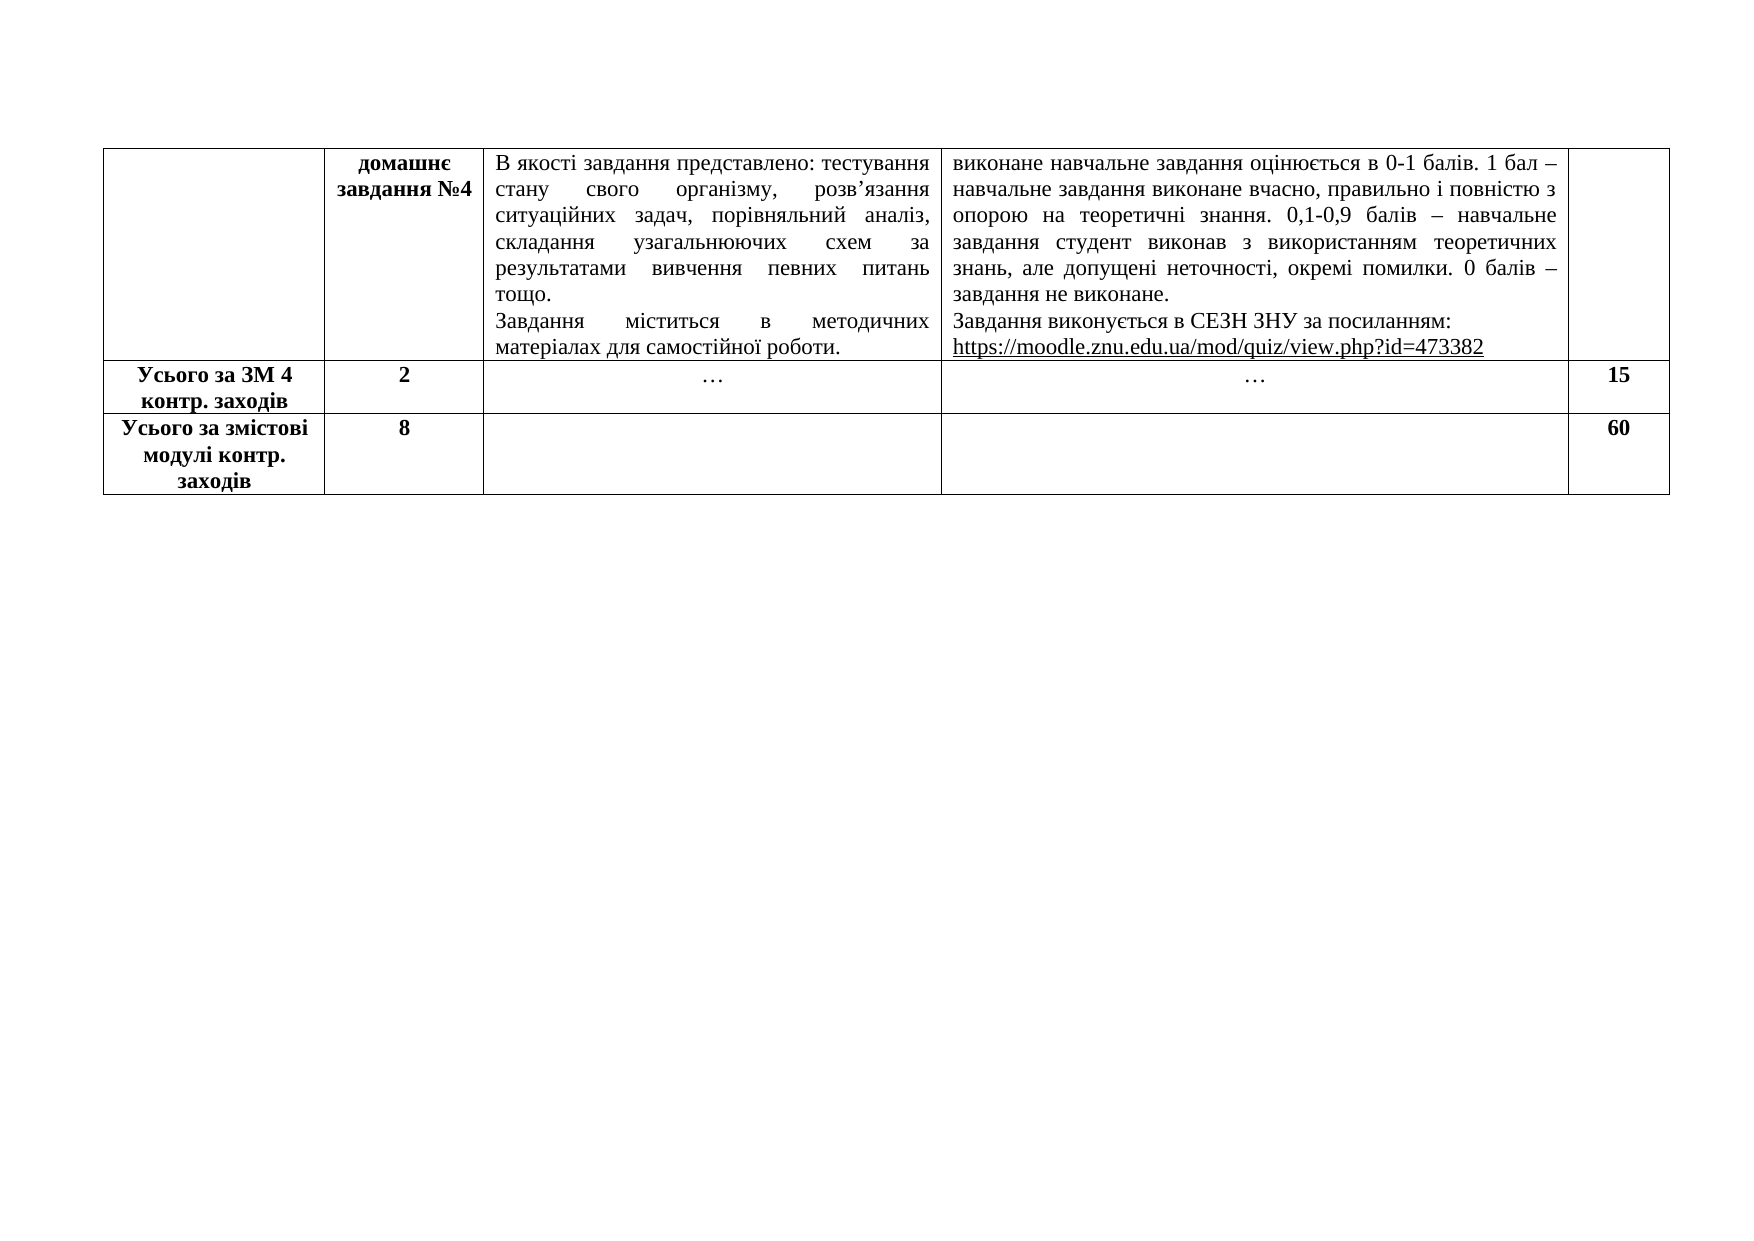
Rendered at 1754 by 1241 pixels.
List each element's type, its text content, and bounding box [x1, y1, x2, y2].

table_cell … [942, 361, 1568, 413]
table_cell 15 [1569, 361, 1669, 413]
table_cell Усього за ЗМ 4 контр. заходів [104, 361, 324, 413]
table_cell 8 [325, 414, 483, 493]
table_cell Усього за змістові модулі контр. заходів [104, 414, 324, 493]
table_cell [484, 414, 941, 493]
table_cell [942, 149, 1568, 359]
table_cell … [484, 361, 941, 413]
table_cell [484, 149, 941, 359]
table_cell [942, 414, 1568, 493]
table_cell 2 [325, 361, 483, 413]
table_cell 5 [1569, 149, 1669, 359]
table_cell 60 [1569, 414, 1669, 493]
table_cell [325, 149, 483, 359]
